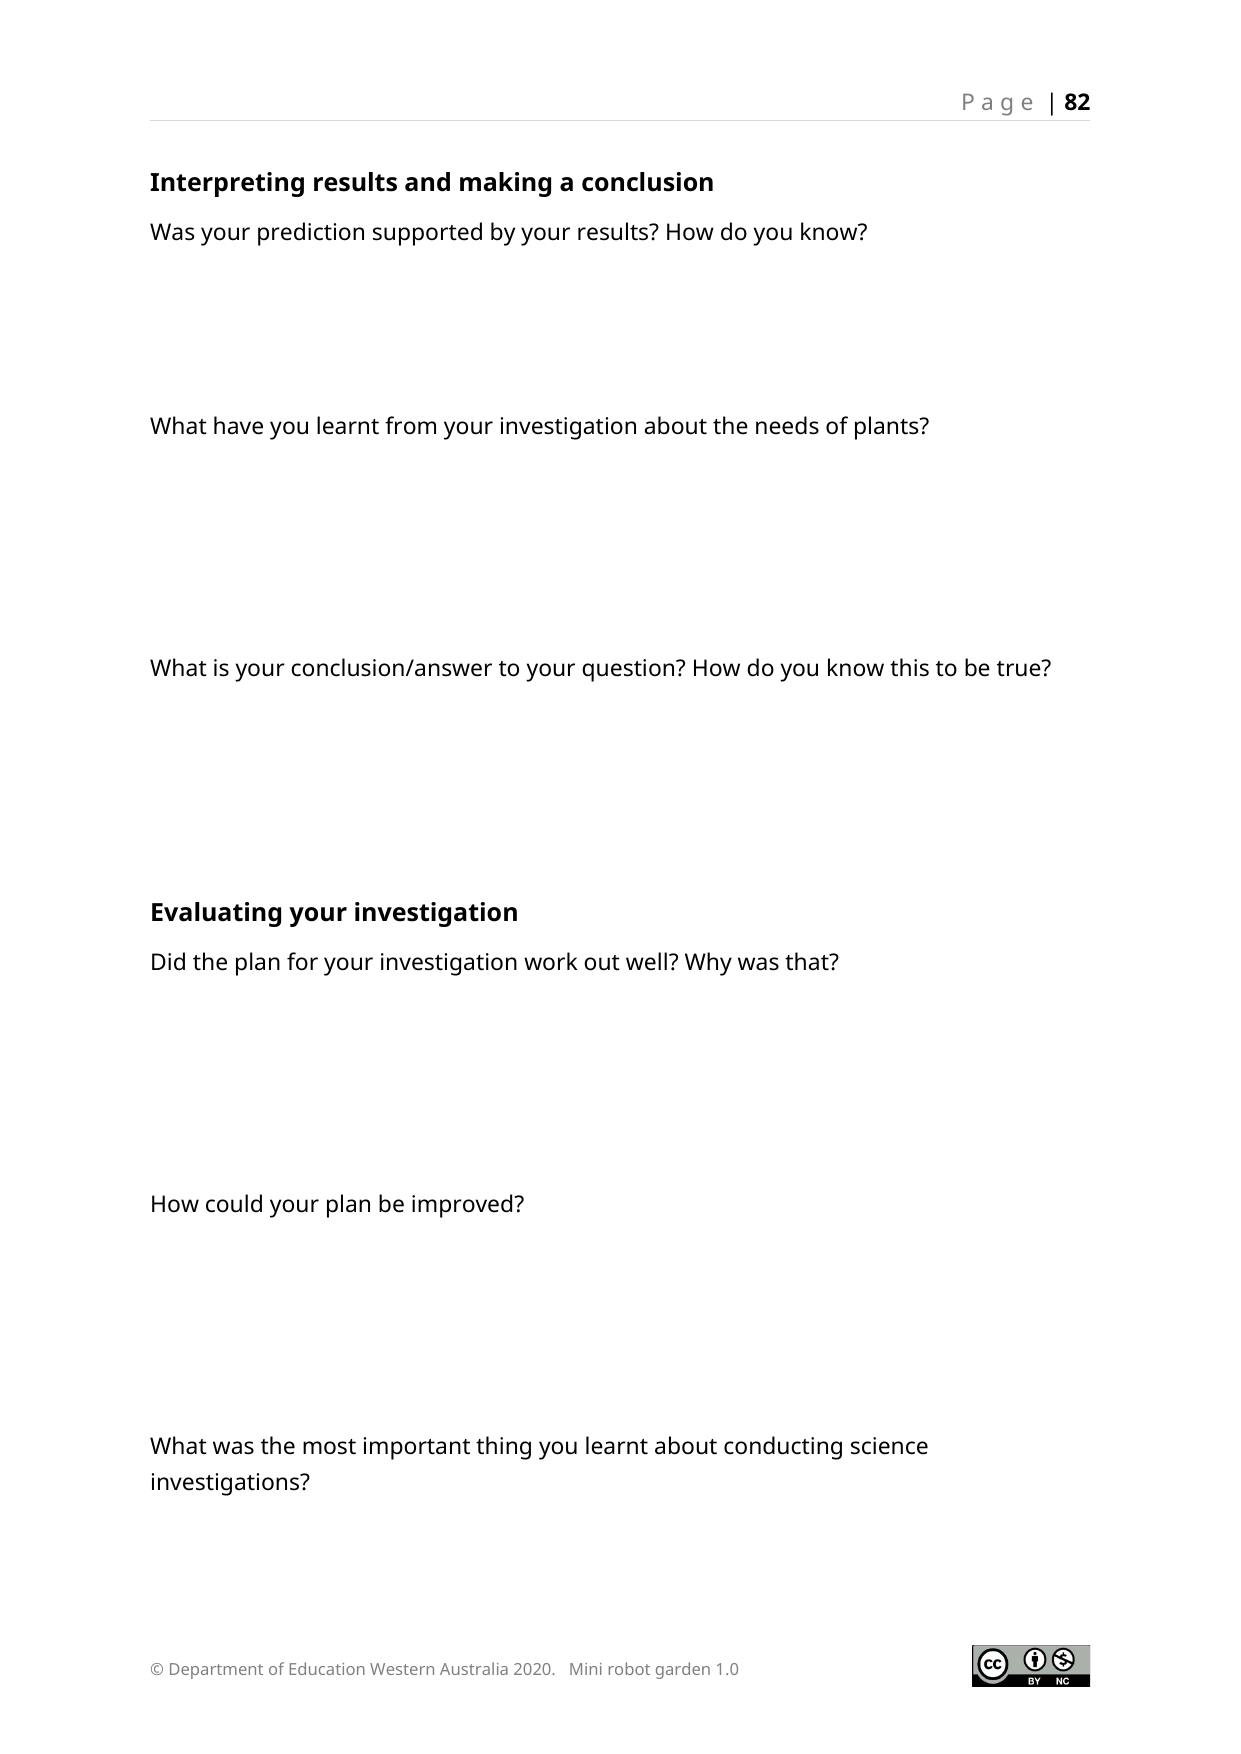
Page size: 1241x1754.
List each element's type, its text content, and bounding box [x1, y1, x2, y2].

text Evaluating your investigation [150, 894, 1090, 928]
text What have you learnt from your investigation about the needs of plants? [150, 410, 1090, 441]
text Was your prediction supported by your results? How do you know? [150, 216, 1090, 247]
text What is your conclusion/answer to your question? How do you know this to be true? [150, 652, 1090, 683]
text How could your plan be improved? [150, 1188, 1090, 1219]
text Interpreting results and making a conclusion [150, 164, 1090, 198]
picture [972, 1645, 1091, 1687]
text Did the plan for your investigation work out well? Why was that? [150, 946, 1090, 977]
text What was the most important thing you learnt about conducting science investigations? [150, 1430, 1090, 1497]
